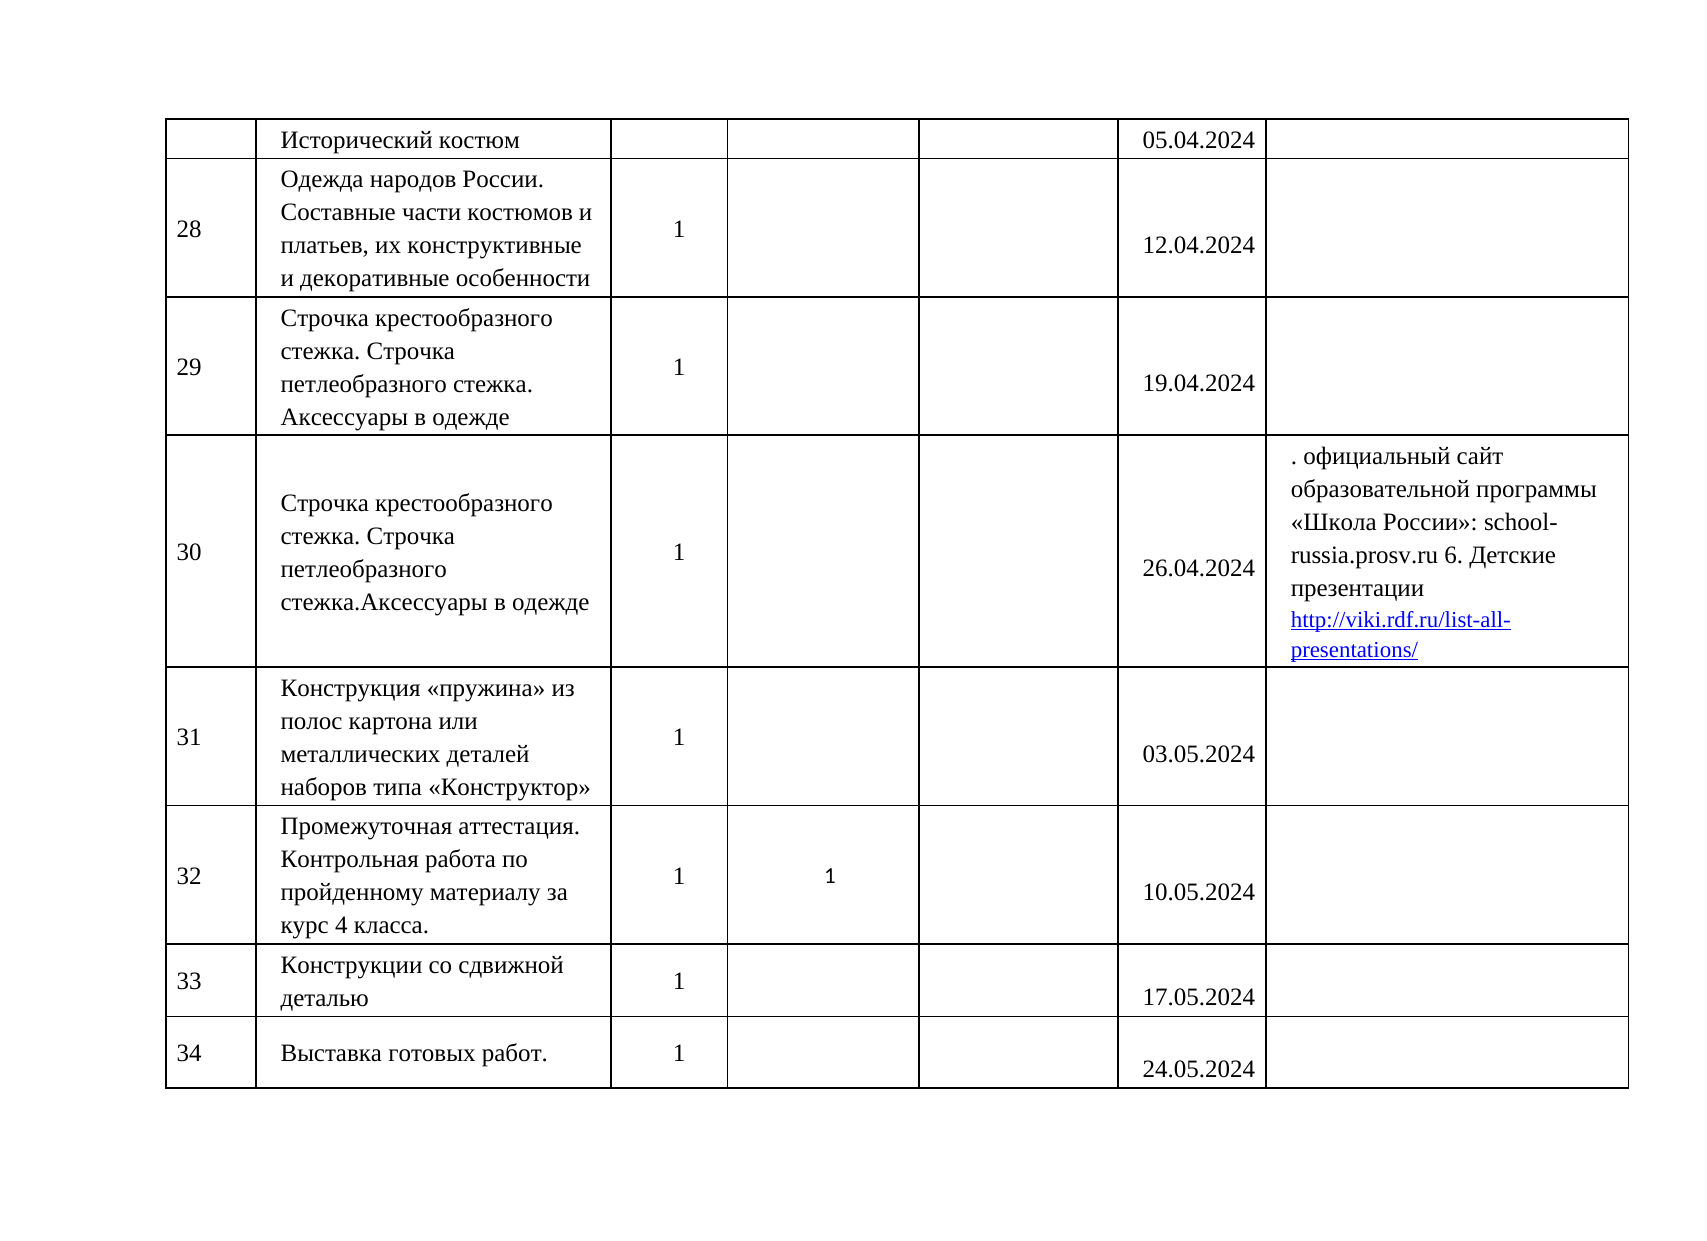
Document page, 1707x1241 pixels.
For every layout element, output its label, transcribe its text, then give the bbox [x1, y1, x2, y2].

table_cell 1 [612, 668, 727, 805]
table_cell 32 [167, 806, 255, 943]
table_cell [920, 120, 1117, 157]
table_cell 30 [167, 436, 255, 666]
table_cell [728, 120, 918, 157]
table_cell [728, 159, 918, 296]
table_cell 24.05.2024 [1119, 1017, 1265, 1087]
table_cell Конструкции со сдвижной деталью [257, 945, 610, 1016]
table_cell 1 [612, 159, 727, 296]
table_cell [1267, 298, 1628, 434]
table_cell Выставка готовых работ. [257, 1017, 610, 1087]
table_cell 29 [167, 298, 255, 434]
table_cell 12.04.2024 [1119, 159, 1265, 296]
table_cell [728, 298, 918, 434]
table_cell [920, 945, 1117, 1016]
table_cell 26.04.2024 [1119, 436, 1265, 666]
table_cell Промежуточная аттестация. Контрольная работа по пройденному материалу за курс 4 класса. [257, 806, 610, 943]
table_cell [728, 1017, 918, 1087]
table_cell [1267, 159, 1628, 296]
table_cell 34 [167, 1017, 255, 1087]
table_cell Строчка крестообразного стежка. Строчка петлеобразного стежка. Аксессуары в одежде [257, 298, 610, 434]
table_cell [920, 1017, 1117, 1087]
table_cell 1 [728, 806, 918, 943]
table_cell [920, 436, 1117, 666]
table_cell 27 [167, 120, 255, 157]
table_cell 10.05.2024 [1119, 806, 1265, 943]
table_cell Строчка крестообразного стежка. Строчка петлеобразного стежка.Аксессуары в одежде [257, 436, 610, 666]
table_cell [728, 668, 918, 805]
table_cell Конструкция «пружина» из полос картона или металлических деталей наборов типа «Конструктор» [257, 668, 610, 805]
table_cell [1267, 668, 1628, 805]
table_cell 1 [612, 120, 727, 157]
table_cell 28 [167, 159, 255, 296]
table_cell 1 [612, 806, 727, 943]
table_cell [257, 120, 610, 157]
table_cell [920, 806, 1117, 943]
table_cell Одежда народов России. Составные части костюмов и платьев, их конструктивные и декоративные особенности [257, 159, 610, 296]
table_cell 1 [612, 945, 727, 1016]
table_cell [920, 668, 1117, 805]
table_cell 03.05.2024 [1119, 668, 1265, 805]
table_cell [920, 159, 1117, 296]
table_cell [1267, 1017, 1628, 1087]
table_cell 1 [612, 436, 727, 666]
table_cell 05.04.2024 [1119, 120, 1265, 157]
table_cell 19.04.2024 [1119, 298, 1265, 434]
table_cell [1267, 806, 1628, 943]
table_cell [728, 436, 918, 666]
table_cell [1267, 945, 1628, 1016]
table_cell [728, 945, 918, 1016]
table_cell 1 [612, 1017, 727, 1087]
table_cell 31 [167, 668, 255, 805]
table_cell 17.05.2024 [1119, 945, 1265, 1016]
table_cell [920, 298, 1117, 434]
table_cell . официальный сайт образовательной программы «Школа России»: school-russia.prosv.ru 6. Детские презентации http://viki.rdf.ru/list-all-presentations/ [1267, 436, 1628, 666]
table_cell 1 [612, 298, 727, 434]
table_cell 33 [167, 945, 255, 1016]
table_cell [1267, 120, 1628, 157]
